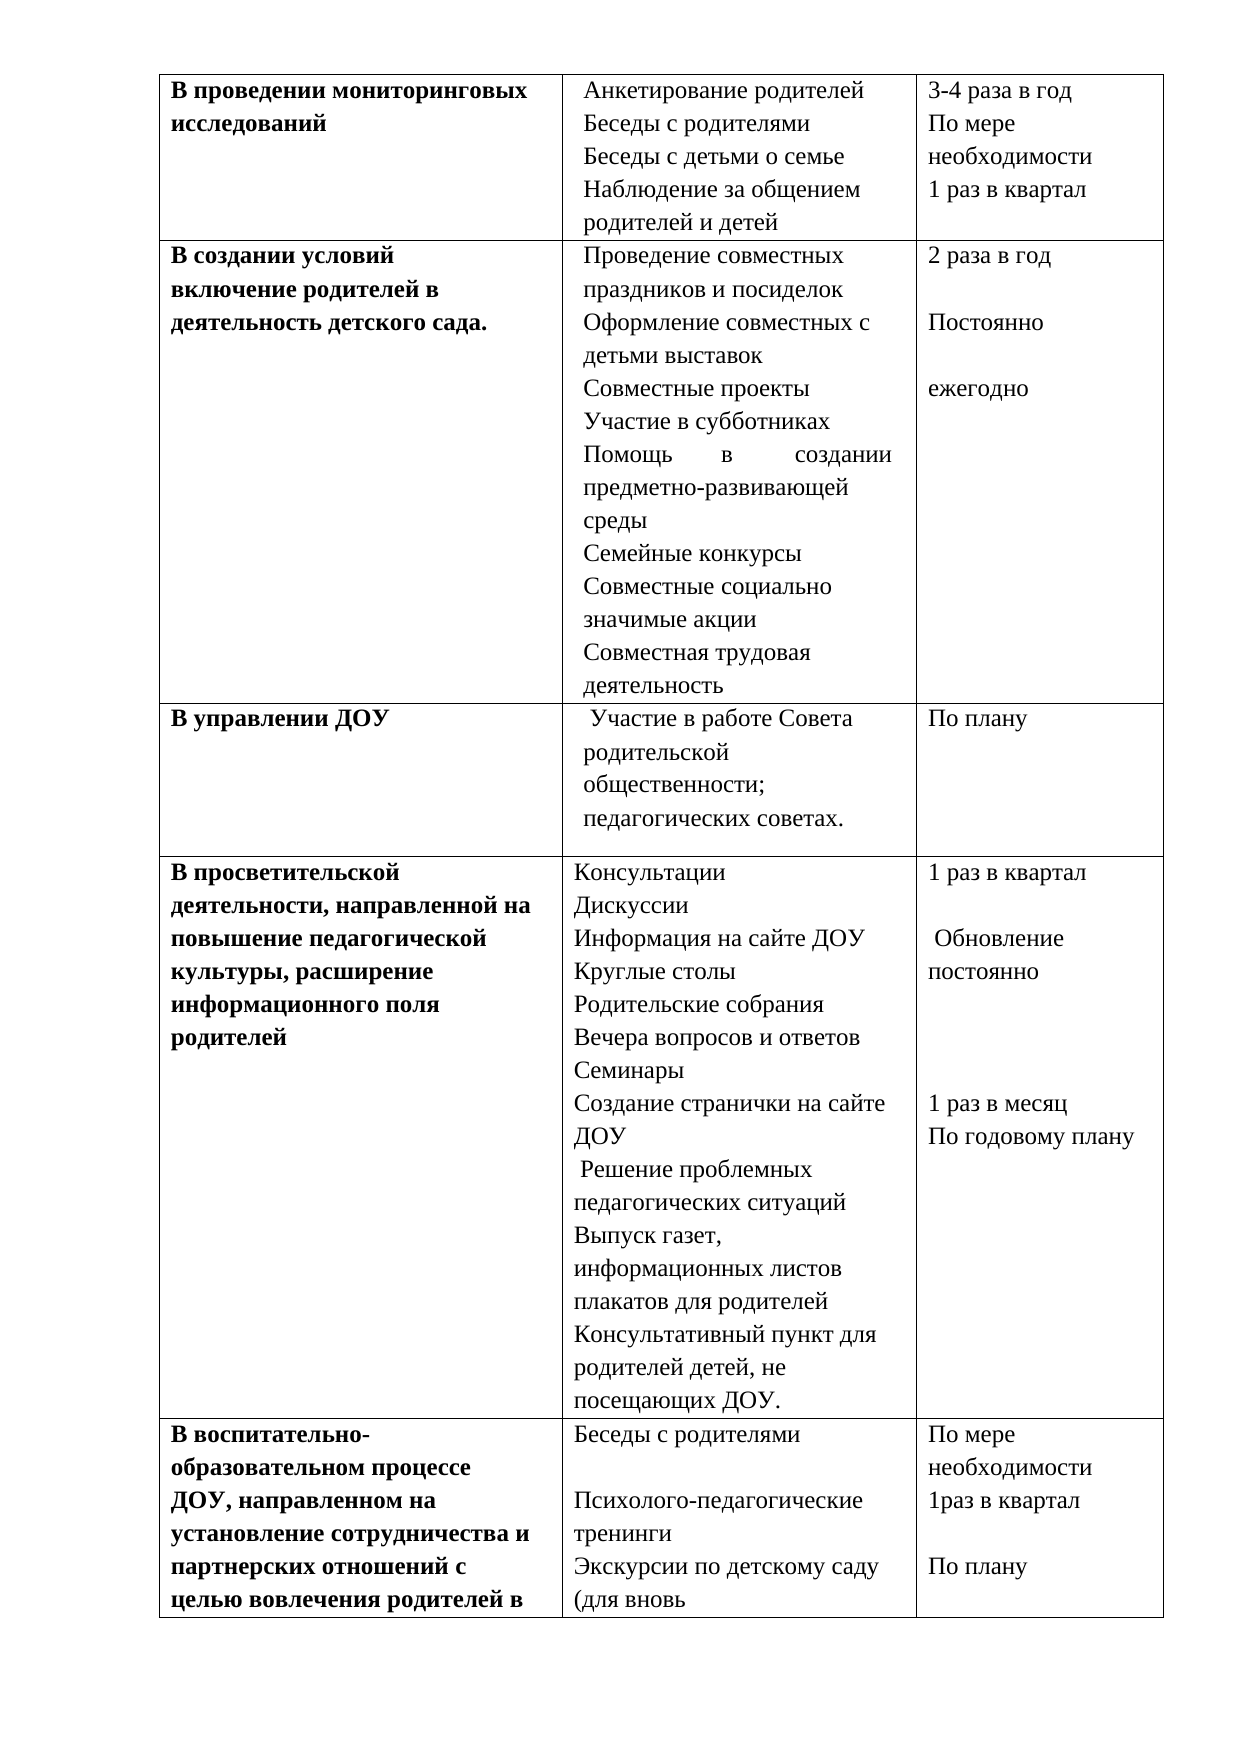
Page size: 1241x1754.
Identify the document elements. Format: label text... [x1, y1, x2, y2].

table_cell По плану [917, 704, 1163, 856]
table_cell В просветительской деятельности, направленной на повышение педагогической культуры, расширение информационного поля родителей [160, 857, 562, 1418]
table_cell 3-4 раза в год По мере необходимости 1 раз в квартал [917, 75, 1163, 239]
table_cell В создании условий включение родителей в деятельность детского сада. [160, 241, 562, 702]
table_cell Проведение совместных праздников и посиделок Оформление совместных с детьми выставок Совместные проекты Участие в субботниках Помощь в создании предметно-развивающей среды Семейные конкурсы Совместные социально значимые акции Совместная трудовая деятельность [563, 241, 916, 702]
table_cell В проведении мониторинговых исследований [160, 75, 562, 239]
table_cell 1 раз в квартал Обновление постоянно 1 раз в месяц По годовому плану [917, 857, 1163, 1418]
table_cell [160, 1419, 562, 1617]
table_cell Консультации Дискуссии Информация на сайте ДОУ Круглые столы Родительские собрания Вечера вопросов и ответов Семинары Создание странички на сайте ДОУ Решение проблемных педагогических ситуаций Выпуск газет, информационных листов плакатов для родителей Консультативный пункт для родителей детей, не посещающих ДОУ. [563, 857, 916, 1418]
table_cell Анкетирование родителей Беседы с родителями Беседы с детьми о семье Наблюдение за общением родителей и детей [563, 75, 916, 239]
table_cell В управлении ДОУ [160, 704, 562, 856]
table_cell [563, 1419, 916, 1617]
table_cell 2 раза в год Постоянно ежегодно [917, 241, 1163, 702]
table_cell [917, 1419, 1163, 1617]
table_cell Участие в работе Совета родительской общественности; педагогических советах. [563, 704, 916, 856]
